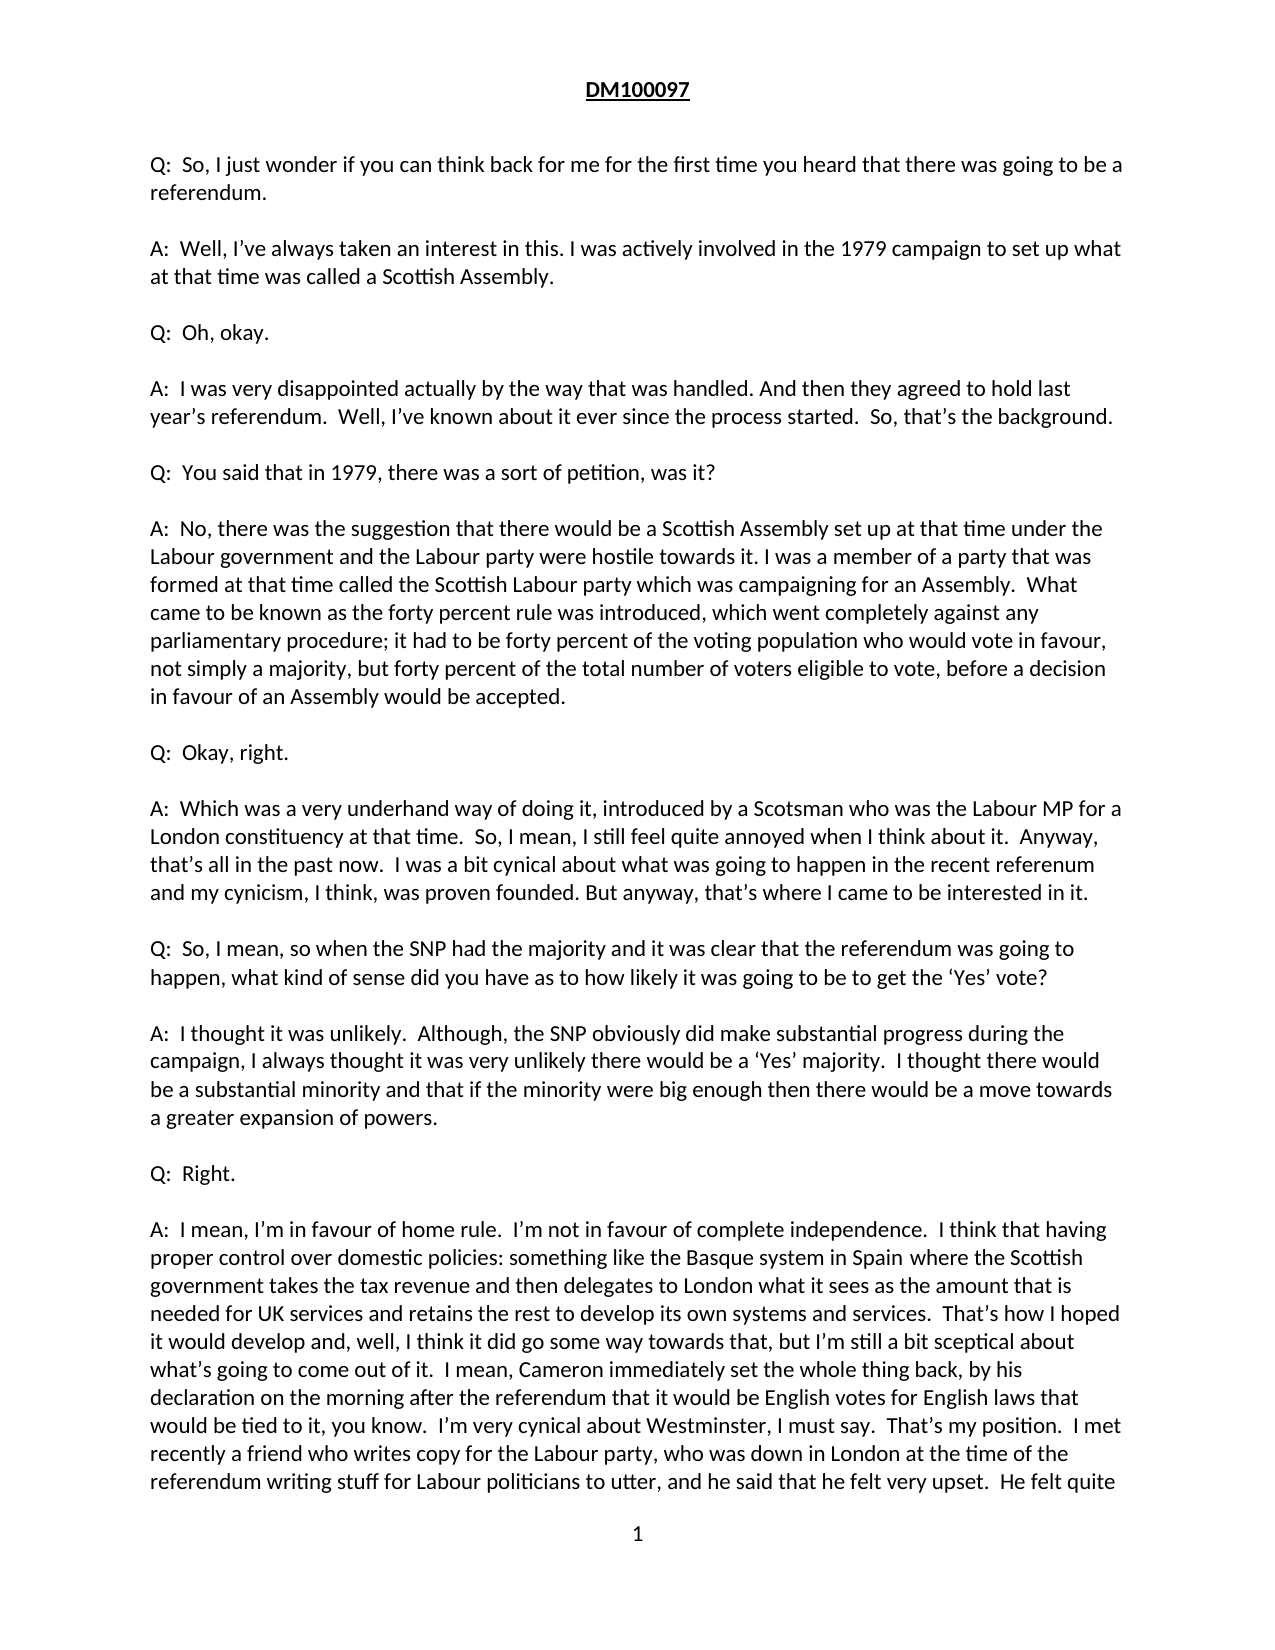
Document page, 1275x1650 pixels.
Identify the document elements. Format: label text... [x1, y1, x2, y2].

text A: I thought it was unlikely. Although, the SNP obviously did make substantial progress during the campaign, I always thought it was very unlikely there would be a ‘Yes’ majority. I thought there would be a substantial minority and that if the minority were big enough then there would be a move towards a greater expansion of powers. [150, 1019, 1125, 1131]
text Q: Okay, right. [150, 738, 1125, 766]
text Q: You said that in 1979, there was a sort of petition, was it? [150, 458, 1125, 486]
text Q: So, I just wonder if you can think back for me for the first time you heard that there was going to be a referendum. [150, 150, 1125, 206]
text A: Well, I’ve always taken an interest in this. I was actively involved in the 1979 campaign to set up what at that time was called a Scottish Assembly. [150, 234, 1125, 290]
text A: Which was a very underhand way of doing it, introduced by a Scotsman who was the Labour MP for a London constituency at that time. So, I mean, I still feel quite annoyed when I think about it. Anyway, that’s all in the past now. I was a bit cynical about what was going to happen in the recent referenum and my cynicism, I think, was proven founded. But anyway, that’s where I came to be interested in it. [150, 794, 1125, 907]
text Q: Right. [150, 1159, 1125, 1187]
text A: I was very disappointed actually by the way that was handled. And then they agreed to hold last year’s referendum. Well, I’ve known about it ever since the process started. So, that’s the background. [150, 374, 1125, 430]
text A: No, there was the suggestion that there would be a Scottish Assembly set up at that time under the Labour government and the Labour party were hostile towards it. I was a member of a party that was formed at that time called the Scottish Labour party which was campaigning for an Assembly. What came to be known as the forty percent rule was introduced, which went completely against any parliamentary procedure; it had to be forty percent of the voting population who would vote in favour, not simply a majority, but forty percent of the total number of voters eligible to vote, before a decision in favour of an Assembly would be accepted. [150, 514, 1125, 710]
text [150, 1215, 1125, 1495]
text Q: So, I mean, so when the SNP had the majority and it was clear that the referendum was going to happen, what kind of sense did you have as to how likely it was going to be to get the ‘Yes’ vote? [150, 934, 1125, 991]
text Q: Oh, okay. [150, 318, 1125, 346]
